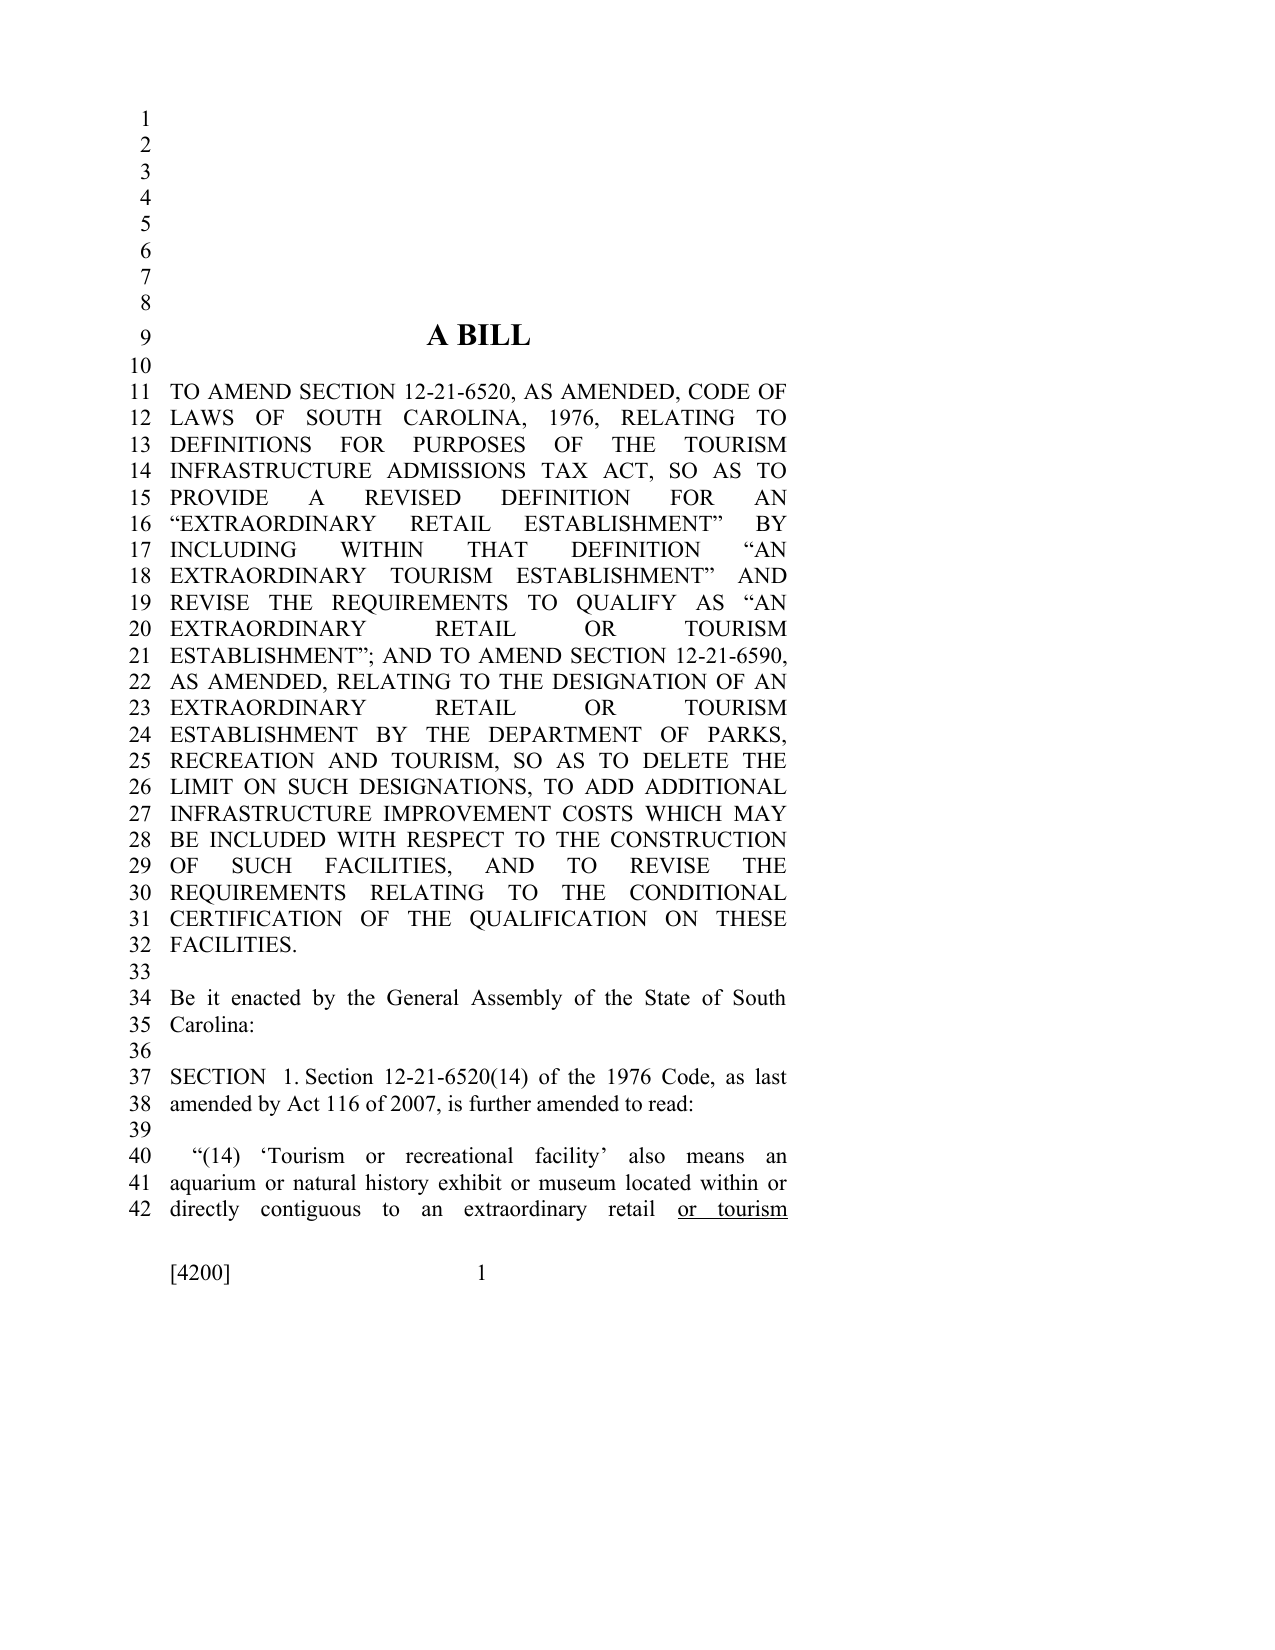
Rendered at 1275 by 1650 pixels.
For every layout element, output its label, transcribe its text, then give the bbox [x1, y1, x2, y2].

text SECTION 1. Section 12-21-6520(14) of the 1976 Code, as last amended by Act 116 of 2007, is further amended to read: [169, 1063, 787, 1116]
text TO AMEND SECTION 12-21-6520, AS AMENDED, CODE OF LAWS OF SOUTH CAROLINA, 1976, RELATING TO DEFINITIONS FOR PURPOSES OF THE TOURISM INFRASTRUCTURE ADMISSIONS TAX ACT, SO AS TO PROVIDE A REVISED DEFINITION FOR AN “EXTRAORDINARY RETAIL ESTABLISHMENT” BY INCLUDING WITHIN THAT DEFINITION “AN EXTRAORDINARY TOURISM ESTABLISHMENT” AND REVISE THE REQUIREMENTS TO QUALIFY AS “AN EXTRAORDINARY RETAIL OR TOURISM ESTABLISHMENT”; AND TO AMEND SECTION 12-21-6590, AS AMENDED, RELATING TO THE DESIGNATION OF AN EXTRAORDINARY RETAIL OR TOURISM ESTABLISHMENT BY THE DEPARTMENT OF PARKS, RECREATION AND TOURISM, SO AS TO DELETE THE LIMIT ON SUCH DESIGNATIONS, TO ADD ADDITIONAL INFRASTRUCTURE IMPROVEMENT COSTS WHICH MAY BE INCLUDED WITH RESPECT TO THE CONSTRUCTION OF SUCH FACILITIES, AND TO REVISE THE REQUIREMENTS RELATING TO THE CONDITIONAL CERTIFICATION OF THE QUALIFICATION ON THESE FACILITIES. [169, 378, 787, 958]
text Be it enacted by the General Assembly of the State of South Carolina: [169, 984, 787, 1037]
text A BILL [169, 316, 787, 352]
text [169, 1142, 787, 1221]
